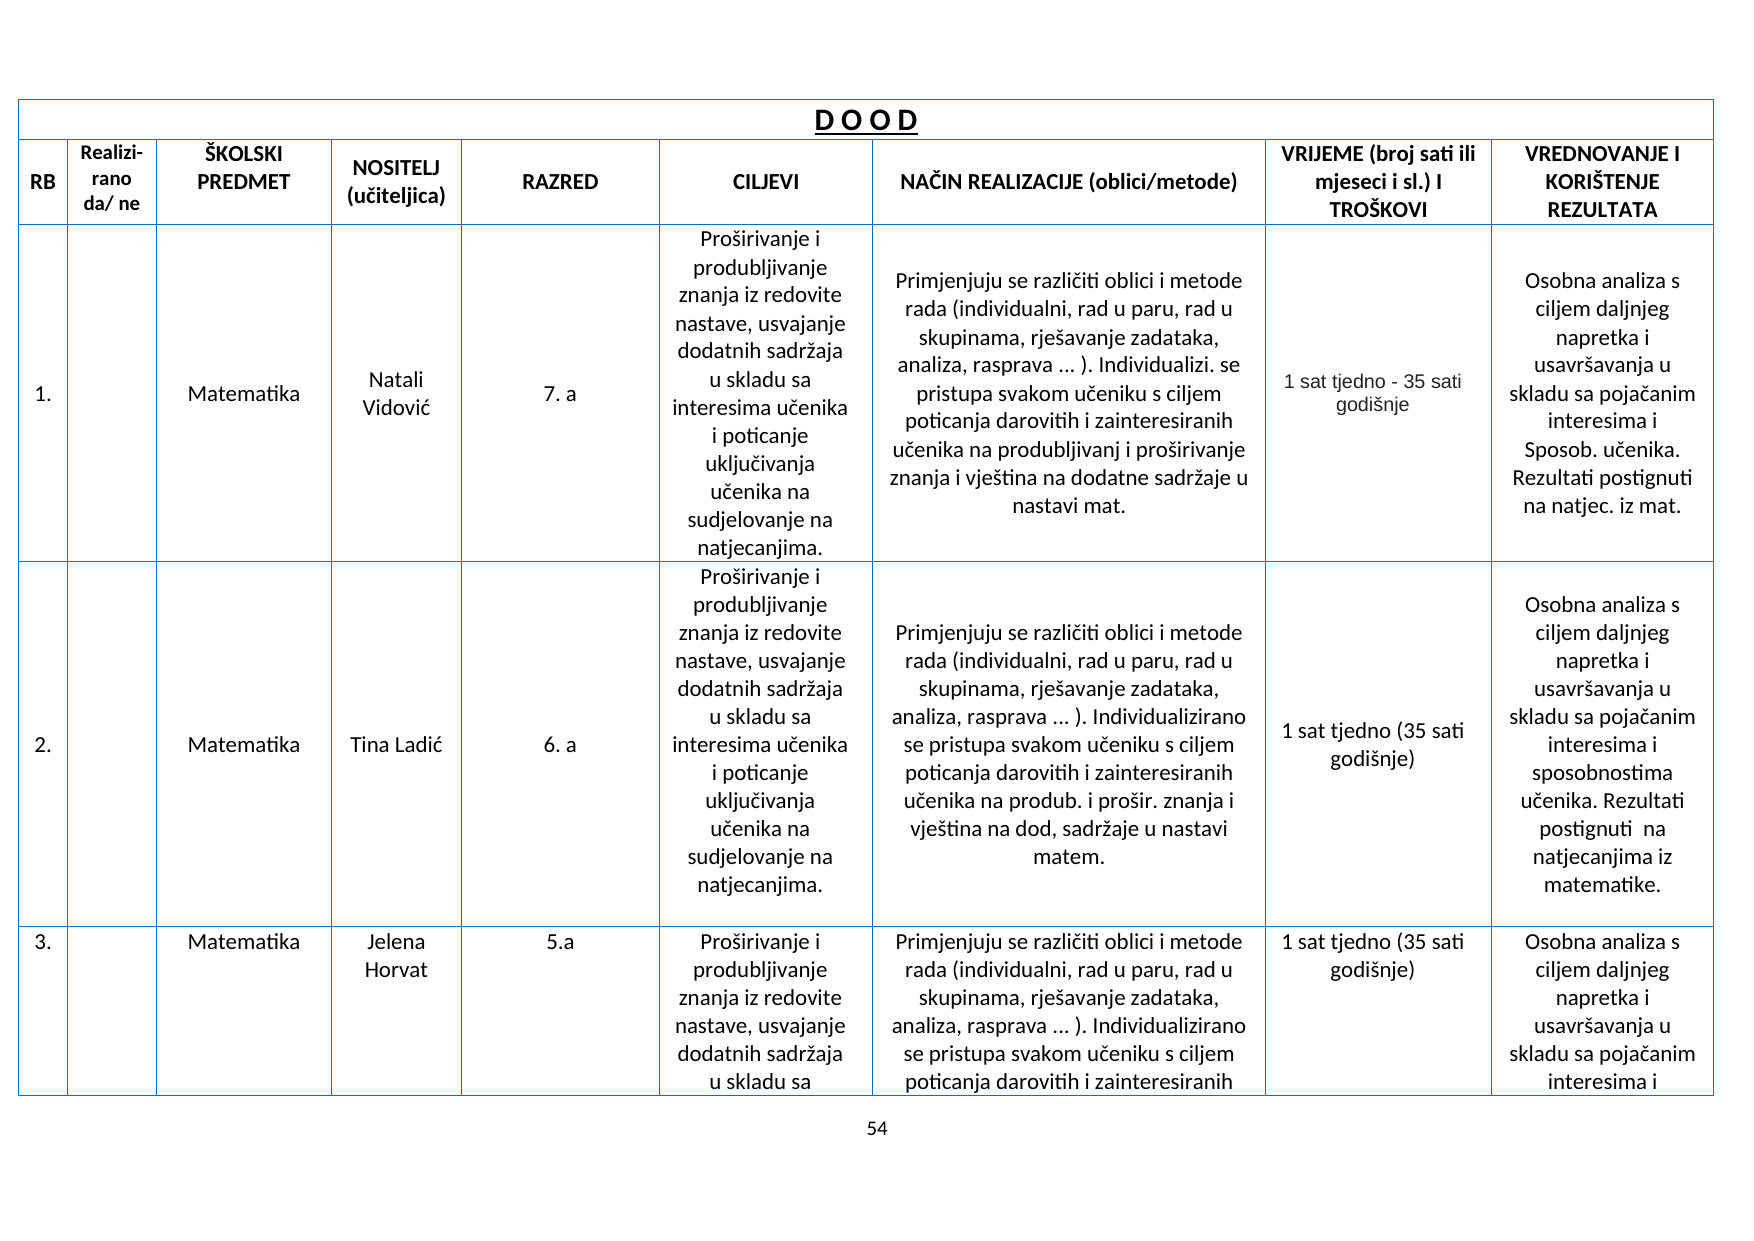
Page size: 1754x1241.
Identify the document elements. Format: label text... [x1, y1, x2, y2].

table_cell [1492, 927, 1713, 1095]
table_header D O O D [19, 100, 1713, 138]
table_cell Matematika [157, 225, 331, 561]
table_cell 2. [19, 562, 67, 926]
table_cell [68, 562, 156, 926]
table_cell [660, 927, 872, 1095]
table_cell 1. [19, 225, 67, 561]
table_cell [68, 225, 156, 561]
table_cell RAZRED [462, 140, 659, 223]
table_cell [873, 927, 1265, 1095]
table_cell Osobna analiza s ciljem daljnjeg napretka i usavršavanja u skladu sa pojačanim interesima i Sposob. učenika. Rezultati postignuti na natjec. iz mat. [1492, 225, 1713, 561]
table_cell Primjenjuju se različiti oblici i metode rada (individualni, rad u paru, rad u skupinama, rješavanje zadataka, analiza, rasprava ... ). Individualizi. se pristupa svakom učeniku s ciljem poticanja darovitih i zainteresiranih učenika na produbljivanj i proširivanje znanja i vještina na dodatne sadržaje u nastavi mat. [873, 225, 1265, 561]
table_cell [1266, 927, 1491, 1095]
table_cell RB [19, 140, 67, 223]
table_cell CILJEVI [660, 140, 872, 223]
table_cell NOSITELJ (učiteljica) [332, 140, 461, 223]
table_cell Matematika [157, 562, 331, 926]
table_cell 5.a [462, 927, 659, 1095]
table_cell 1 sat tjedno (35 sati godišnje) [1266, 562, 1491, 926]
table_cell NAČIN REALIZACIJE (oblici/metode) [873, 140, 1265, 223]
table_cell 1 sat tjedno - 35 sati godišnje [1266, 225, 1491, 561]
table_cell Tina Ladić [332, 562, 461, 926]
table_cell 3. [19, 927, 67, 1095]
table_cell ŠKOLSKI PREDMET [157, 140, 331, 223]
table_cell Realizi-rano da/ ne [68, 140, 156, 223]
table_cell Matematika [157, 927, 331, 1095]
table_cell Primjenjuju se različiti oblici i metode rada (individualni, rad u paru, rad u skupinama, rješavanje zadataka, analiza, rasprava ... ). Individualizirano se pristupa svakom učeniku s ciljem poticanja darovitih i zainteresiranih učenika na produb. i prošir. znanja i vještina na dod, sadržaje u nastavi matem. [873, 562, 1265, 926]
table_cell 6. a [462, 562, 659, 926]
table_cell 7. a [462, 225, 659, 561]
table_cell Natali Vidović [332, 225, 461, 561]
table_cell VREDNOVANJE I KORIŠTENJE REZULTATA [1492, 140, 1713, 223]
table_cell Jelena Horvat [332, 927, 461, 1095]
table_cell Osobna analiza s ciljem daljnjeg napretka i usavršavanja u skladu sa pojačanim interesima i sposobnostima učenika. Rezultati postignuti na natjecanjima iz matematike. [1492, 562, 1713, 926]
table_cell [68, 927, 156, 1095]
table_cell VRIJEME (broj sati ili mjeseci i sl.) I TROŠKOVI [1266, 140, 1491, 223]
